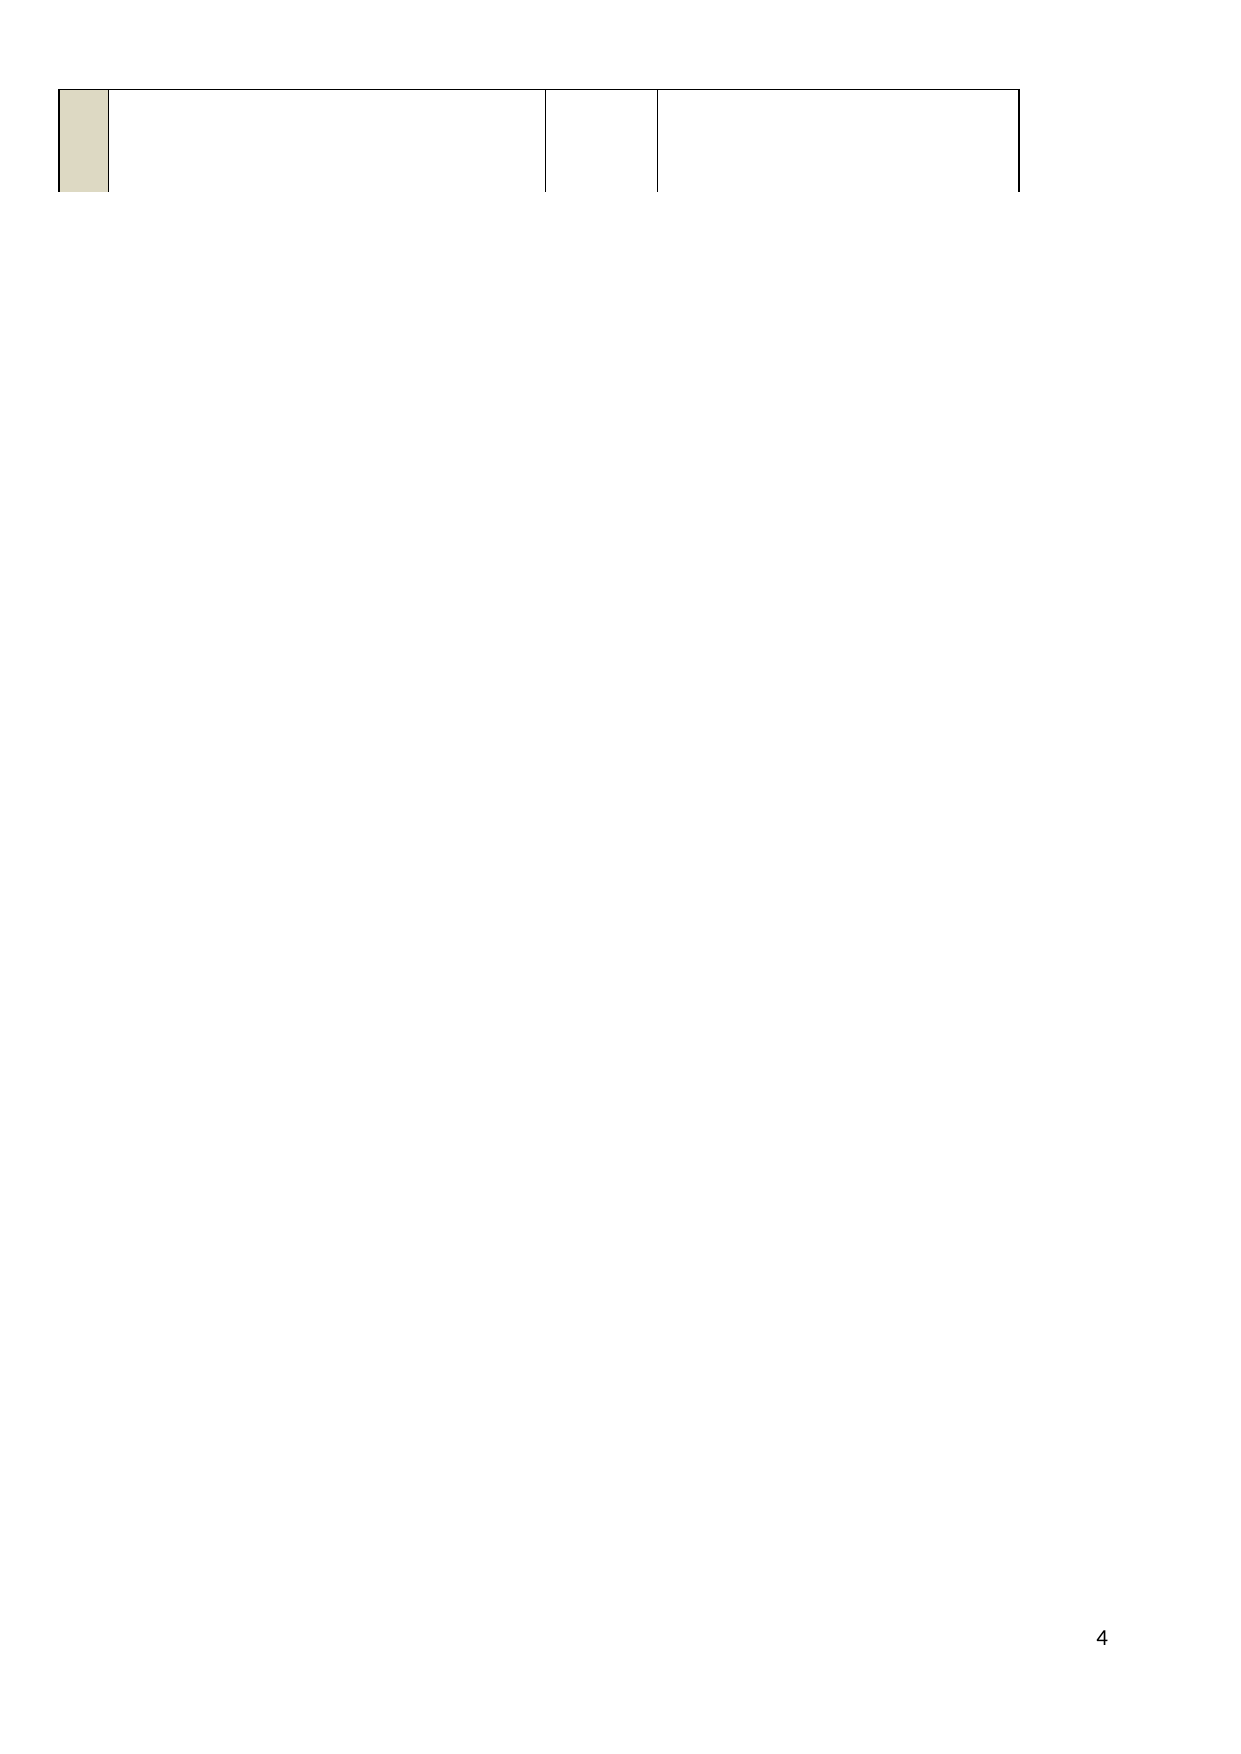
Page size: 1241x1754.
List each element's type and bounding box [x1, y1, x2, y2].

table_cell [109, 90, 545, 192]
table_cell [546, 90, 657, 192]
table_cell [658, 90, 1018, 192]
table_cell [60, 90, 108, 192]
